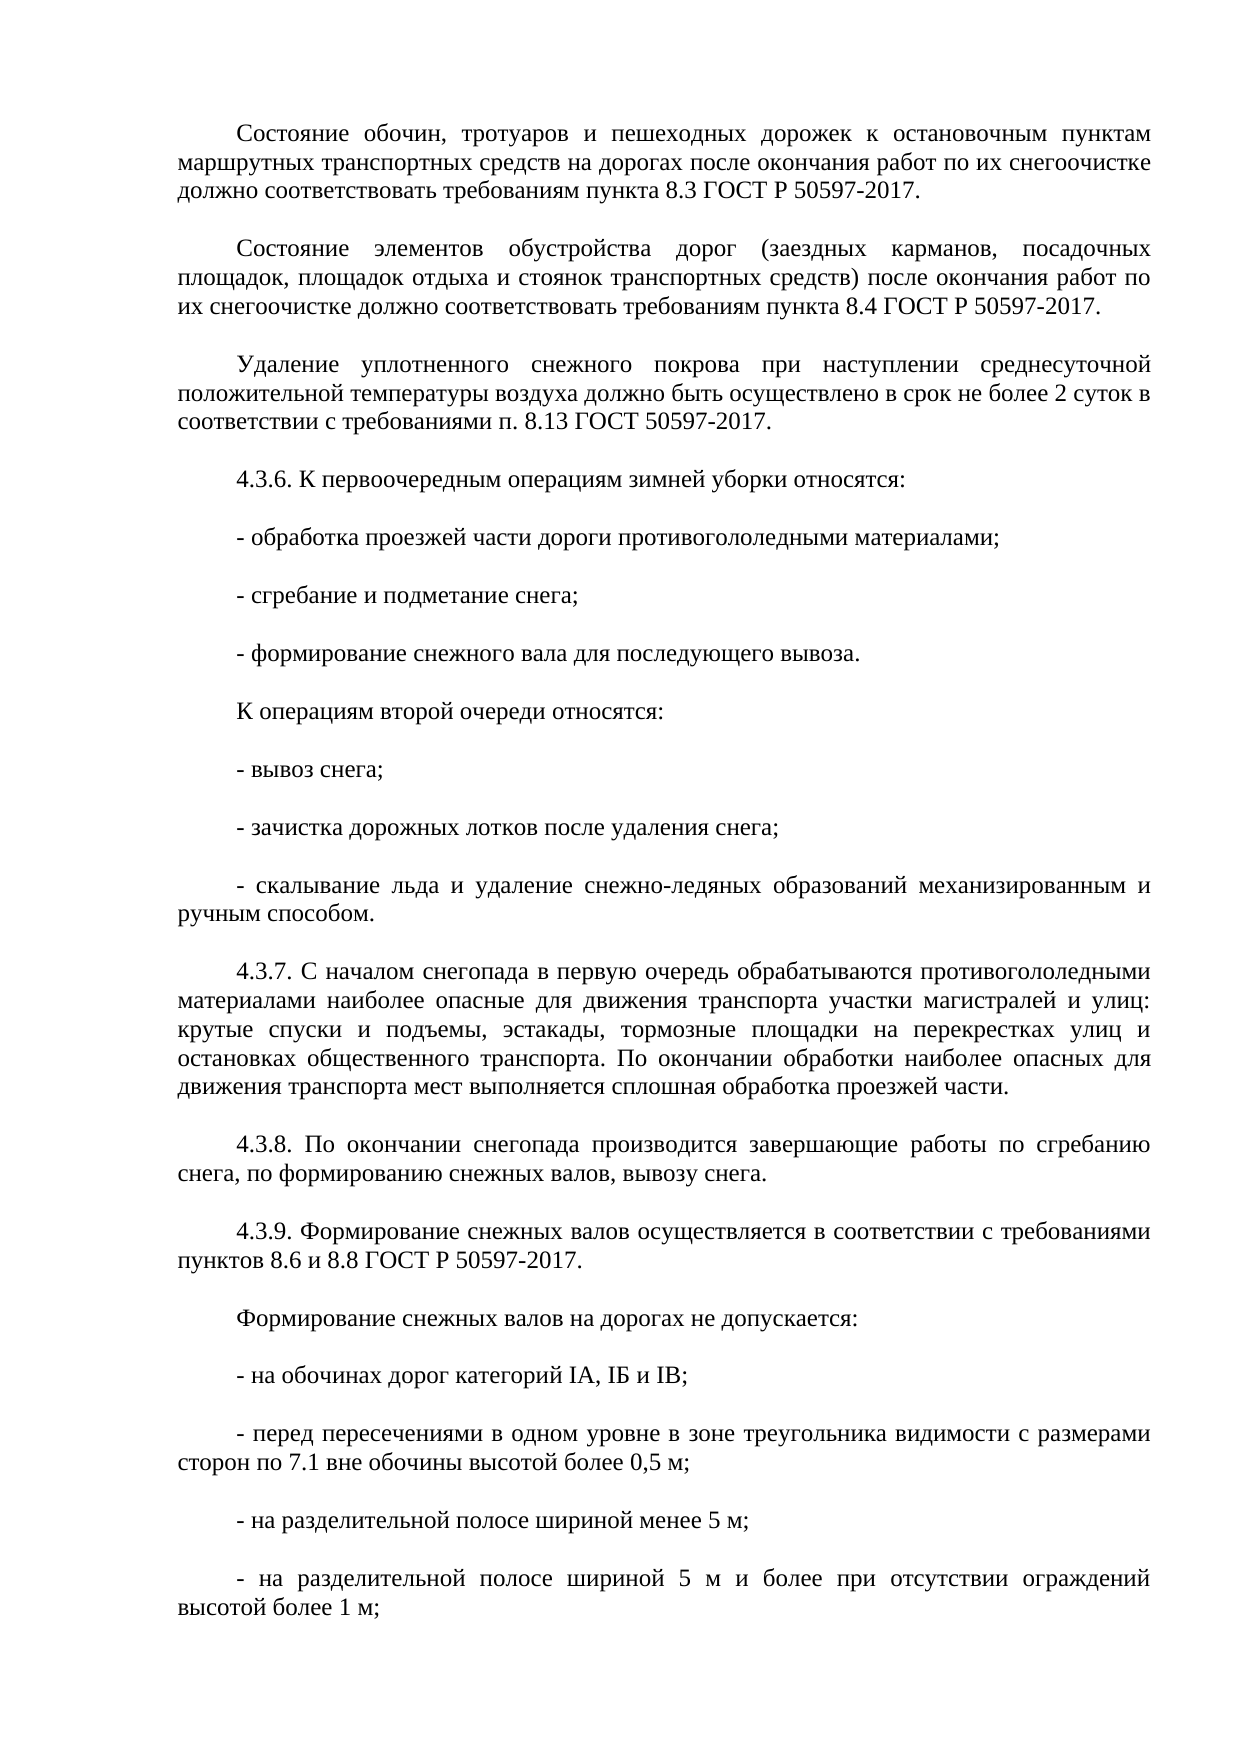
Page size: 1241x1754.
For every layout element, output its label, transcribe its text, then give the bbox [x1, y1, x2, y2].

text Формирование снежных валов на дорогах не допускается: [177, 1303, 1152, 1331]
text 4.3.6. К первоочередным операциям зимней уборки относятся: [177, 464, 1152, 493]
text 4.3.7. С началом снегопада в первую очередь обрабатываются противогололедными материалами наиболее опасные для движения транспорта участки магистралей и улиц: крутые спуски и подъемы, эстакады, тормозные площадки на перекрестках улиц и остановках общественного транспорта. По окончании обработки наиболее опасных для движения транспорта мест выполняется сплошная обработка проезжей части. [177, 956, 1152, 1100]
text - на обочинах дорог категорий IА, IБ и IВ; [177, 1361, 1152, 1389]
text 4.3.9. Формирование снежных валов осуществляется в соответствии с требованиями пунктов 8.6 и 8.8 ГОСТ Р 50597-2017. [177, 1216, 1152, 1273]
text - скалывание льда и удаление снежно-ледяных образований механизированным и ручным способом. [177, 870, 1152, 927]
text - на разделительной полосе шириной 5 м и более при отсутствии ограждений высотой более 1 м; [177, 1563, 1152, 1621]
text - обработка проезжей части дороги противогололедными материалами; [177, 522, 1152, 551]
text К операциям второй очереди относятся: [177, 696, 1152, 725]
text - на разделительной полосе шириной менее 5 м; [177, 1505, 1152, 1534]
text Удаление уплотненного снежного покрова при наступлении среднесуточной положительной температуры воздуха должно быть осуществлено в срок не более 2 суток в соответствии с требованиями п. 8.13 ГОСТ 50597-2017. [177, 349, 1152, 435]
text - перед пересечениями в одном уровне в зоне треугольника видимости с размерами сторон по 7.1 вне обочины высотой более 0,5 м; [177, 1418, 1152, 1476]
text - зачистка дорожных лотков после удаления снега; [177, 812, 1152, 841]
text - сгребание и подметание снега; [177, 580, 1152, 609]
text - вывоз снега; [177, 754, 1152, 783]
text - формирование снежного вала для последующего вывоза. [177, 638, 1152, 667]
text Состояние обочин, тротуаров и пешеходных дорожек к остановочным пунктам маршрутных транспортных средств на дорогах после окончания работ по их снегоочистке должно соответствовать требованиям пункта 8.3 ГОСТ Р 50597-2017. [177, 118, 1152, 204]
text 4.3.8. По окончании снегопада производится завершающие работы по сгребанию снега, по формированию снежных валов, вывозу снега. [177, 1129, 1152, 1187]
text Состояние элементов обустройства дорог (заездных карманов, посадочных площадок, площадок отдыха и стоянок транспортных средств) после окончания работ по их снегоочистке должно соответствовать требованиям пункта 8.4 ГОСТ Р 50597-2017. [177, 233, 1152, 320]
